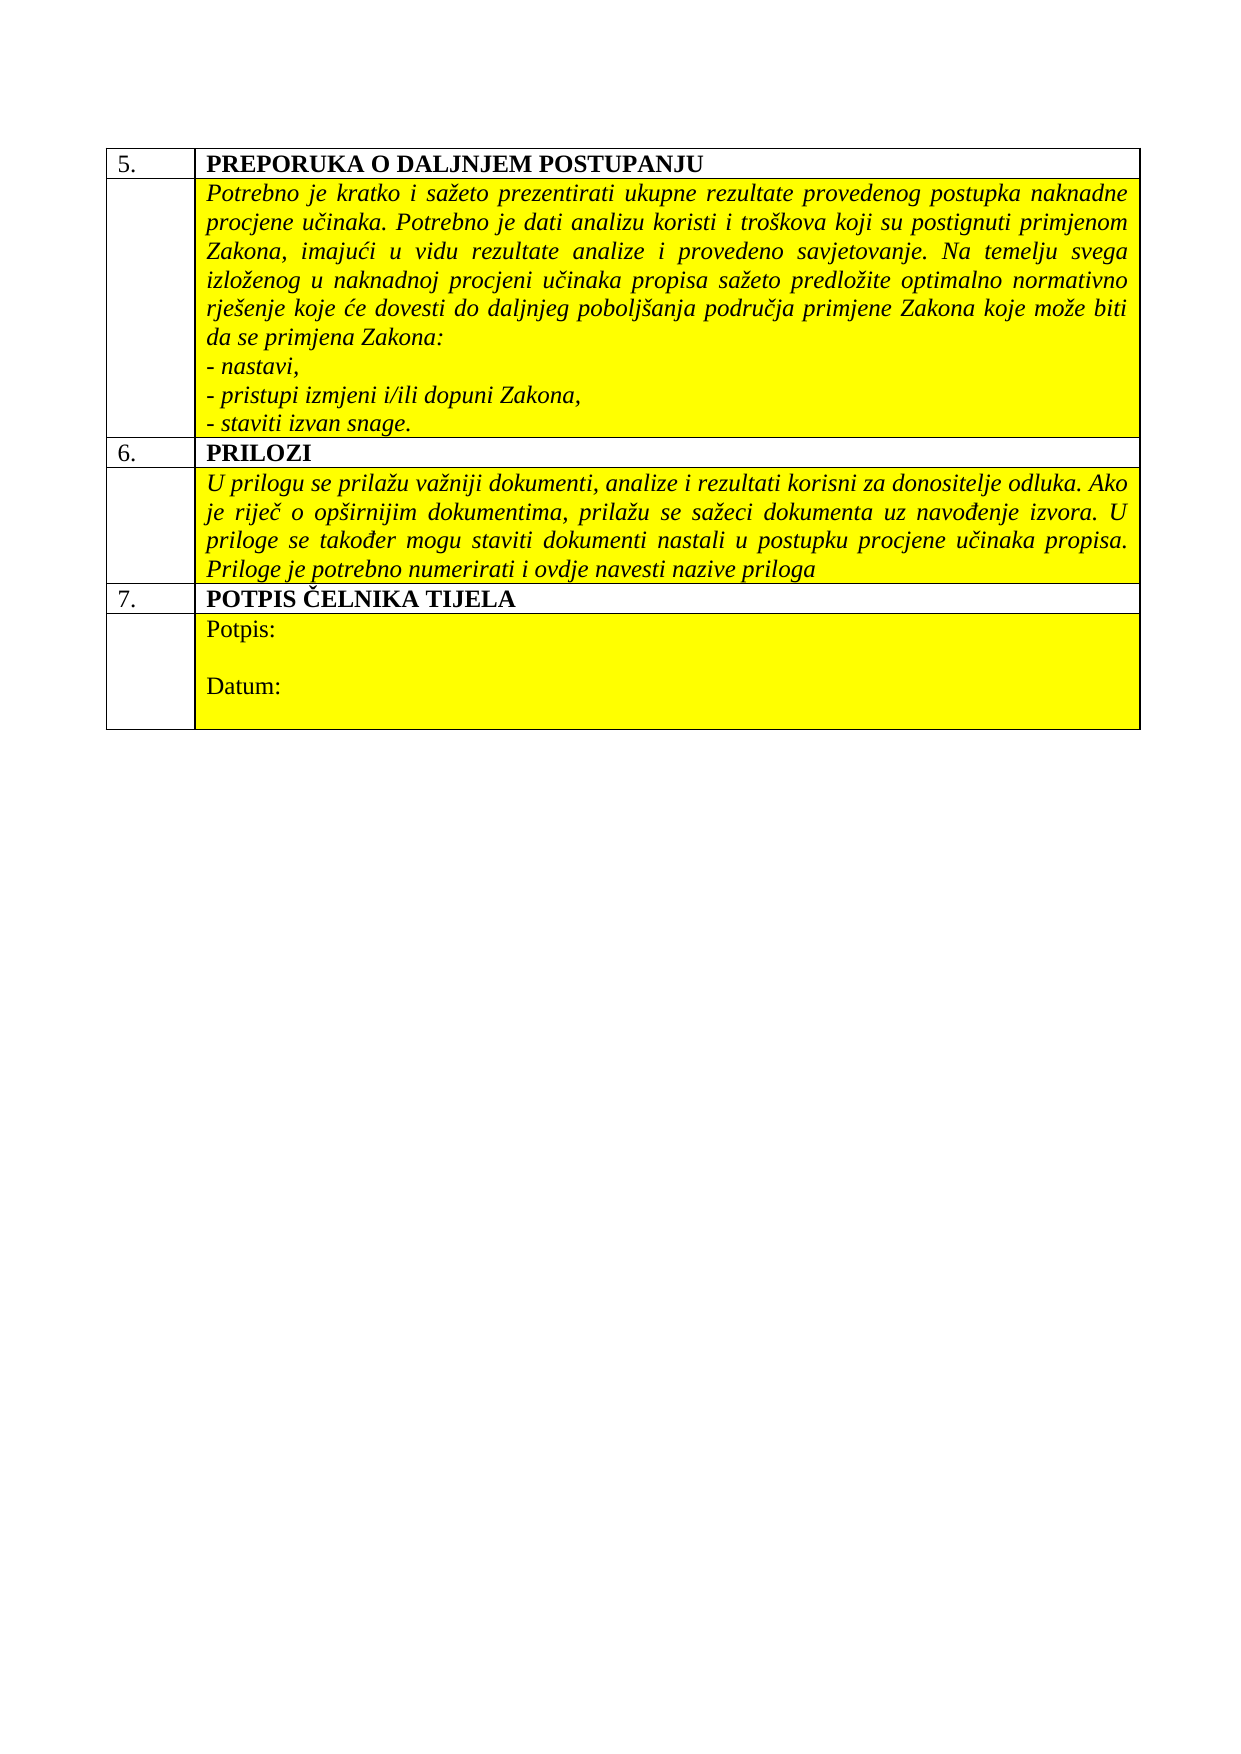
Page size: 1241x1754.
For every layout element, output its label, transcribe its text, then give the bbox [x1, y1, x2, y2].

table_cell U prilogu se prilažu važniji dokumenti, analize i rezultati korisni za donositelje odluka. Ako je riječ o opširnijim dokumentima, prilažu se sažeci dokumenta uz navođenje izvora. U priloge se također mogu staviti dokumenti nastali u postupku procjene učinaka propisa. Priloge je potrebno numerirati i ovdje navesti nazive priloga [196, 468, 1139, 583]
table_cell 7. [107, 584, 194, 613]
table_cell Potpis: Datum: [196, 614, 1139, 729]
table_cell Potrebno je kratko i sažeto prezentirati ukupne rezultate provedenog postupka naknadne procjene učinaka. Potrebno je dati analizu koristi i troškova koji su postignuti primjenom Zakona, imajući u vidu rezultate analize i provedeno savjetovanje. Na temelju svega izloženog u naknadnoj procjeni učinaka propisa sažeto predložite optimalno normativno rješenje koje će dovesti do daljnjeg poboljšanja područja primjene Zakona koje može biti da se primjena Zakona: - nastavi, - pristupi izmjeni i/ili dopuni Zakona, - staviti izvan snage. [196, 179, 1139, 437]
table_cell PRILOZI [196, 438, 1139, 467]
table_cell [107, 614, 194, 729]
table_cell 5. [107, 149, 194, 177]
table_cell [107, 179, 194, 437]
table_cell [107, 468, 194, 583]
table_cell 6. [107, 438, 194, 467]
table_cell PREPORUKA O DALJNJEM POSTUPANJU [196, 149, 1139, 177]
table_cell POTPIS ČELNIKA TIJELA [196, 584, 1139, 613]
